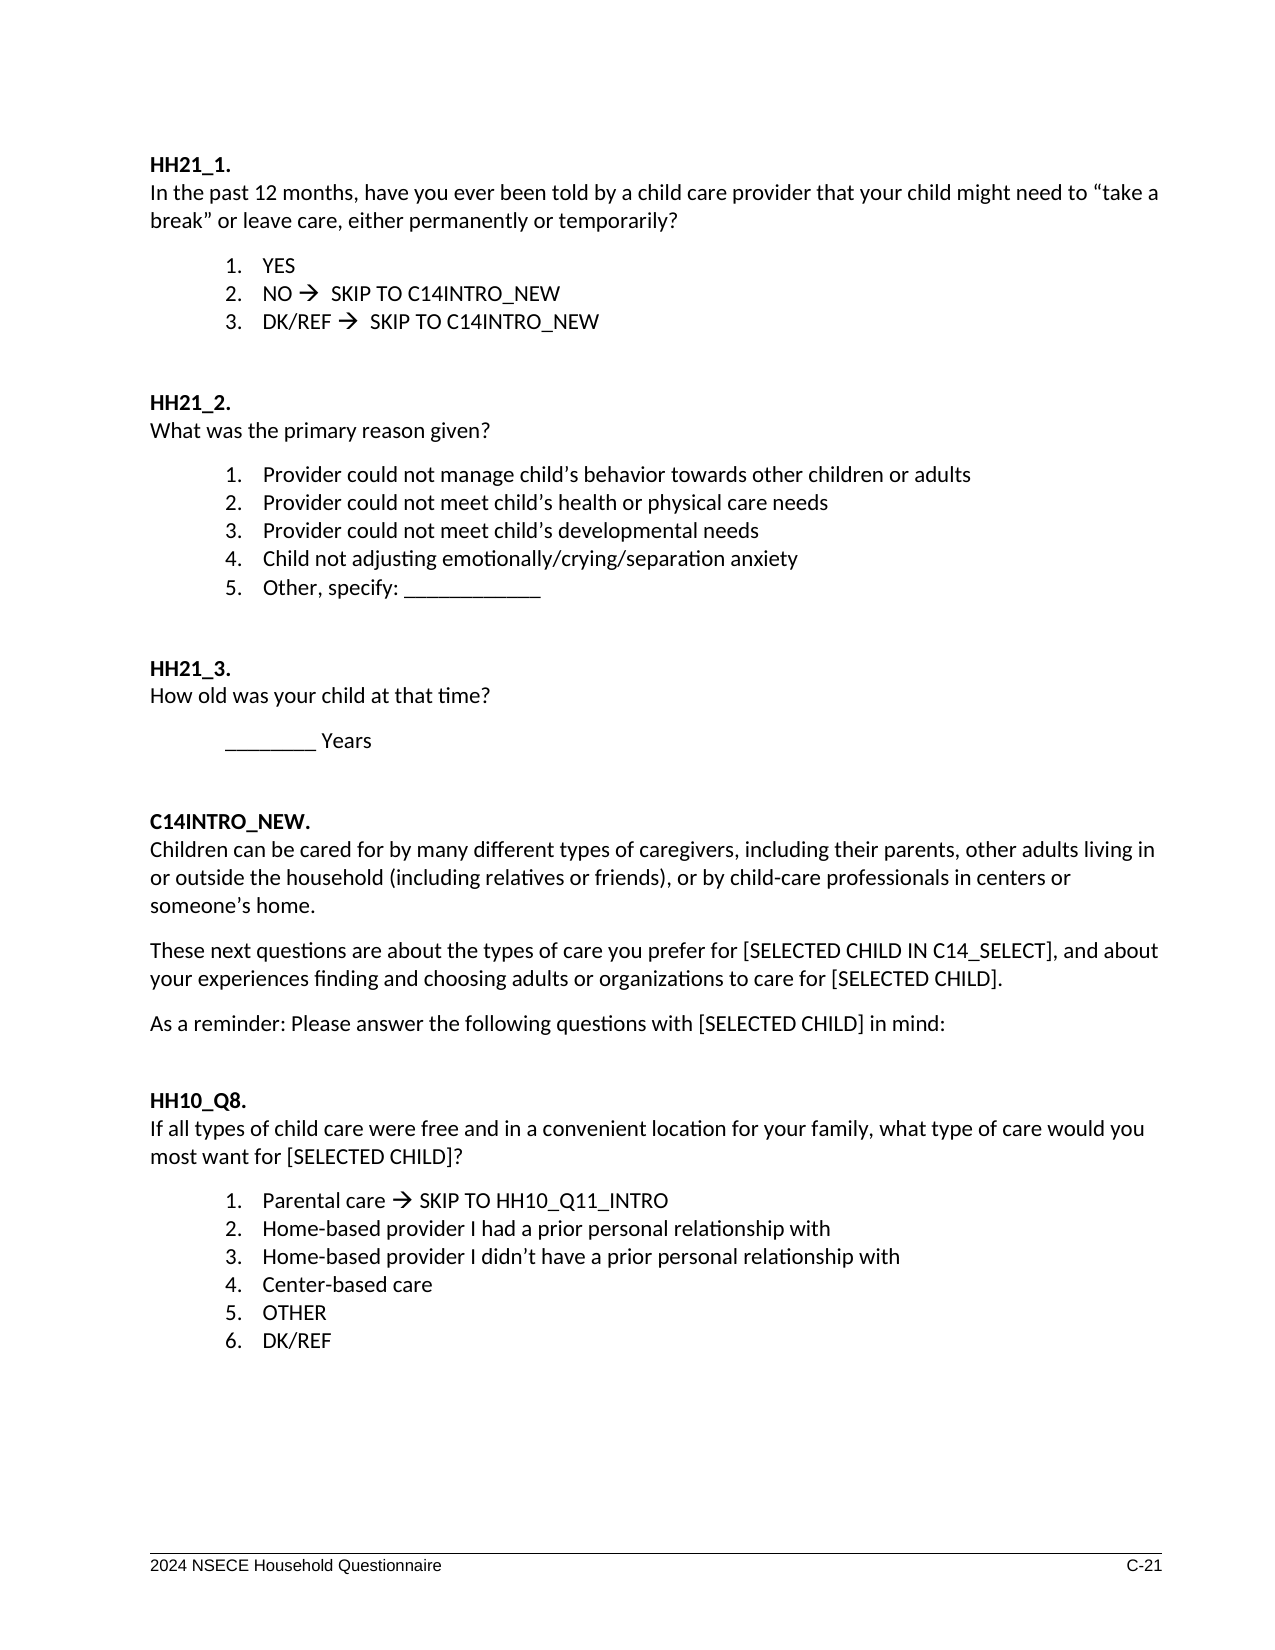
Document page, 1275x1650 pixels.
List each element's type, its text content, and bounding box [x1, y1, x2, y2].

list DK/REF [225, 1327, 1162, 1354]
text These next questions are about the types of care you prefer for [SELECTED CHILD IN C14_SELECT], and about your experiences finding and choosing adults or organizations to care for [SELECTED CHILD]. [150, 936, 1162, 992]
text HH21_3. [150, 654, 1162, 682]
list No SKIP TO C14INTRO_NEW [225, 279, 1162, 307]
text 3. Provider could not meet child’s developmental needs [225, 517, 1162, 544]
text 1. Provider could not manage child’s behavior towards other children or adults [225, 461, 1162, 488]
text 5. Other, specify: ____________ [225, 573, 1162, 601]
list Parental care SKIP TO HH10_Q11_INTRO [225, 1186, 1162, 1214]
list Yes [225, 251, 1162, 279]
list Center-based care [225, 1271, 1162, 1298]
text What was the primary reason given? [150, 416, 1162, 444]
text 2. Provider could not meet child’s health or physical care needs [225, 488, 1162, 517]
text C14INTRO_NEW. [150, 807, 1162, 835]
text How old was your child at that time? [150, 682, 1162, 710]
text Children can be cared for by many different types of caregivers, including their parents, other adults living in or outside the household (including relatives or friends), or by child-care professionals in centers or someone’s home. [150, 835, 1162, 919]
list HH10_Q8. [150, 1086, 1162, 1114]
list As a reminder: Please answer the following questions with [SELECTED CHILD] in mind: [150, 1009, 1162, 1037]
text ________ Years [225, 726, 1162, 754]
text If all types of child care were free and in a convenient location for your family, what type of care would you most want for [SELECTED CHILD]? [150, 1114, 1162, 1170]
list Home-based provider I didn’t have a prior personal relationship with [225, 1242, 1162, 1271]
text In the past 12 months, have you ever been told by a child care provider that your child might need to “take a break” or leave care, either permanently or temporarily? [150, 178, 1162, 234]
list OTHER [225, 1298, 1162, 1327]
text HH21_2. [150, 388, 1162, 416]
text HH21_1. [150, 150, 1162, 178]
text 4. Child not adjusting emotionally/crying/separation anxiety [225, 544, 1162, 573]
list Home-based provider I had a prior personal relationship with [225, 1214, 1162, 1242]
list DK/REF SKIP TO C14INTRO_NEW [225, 307, 1162, 335]
